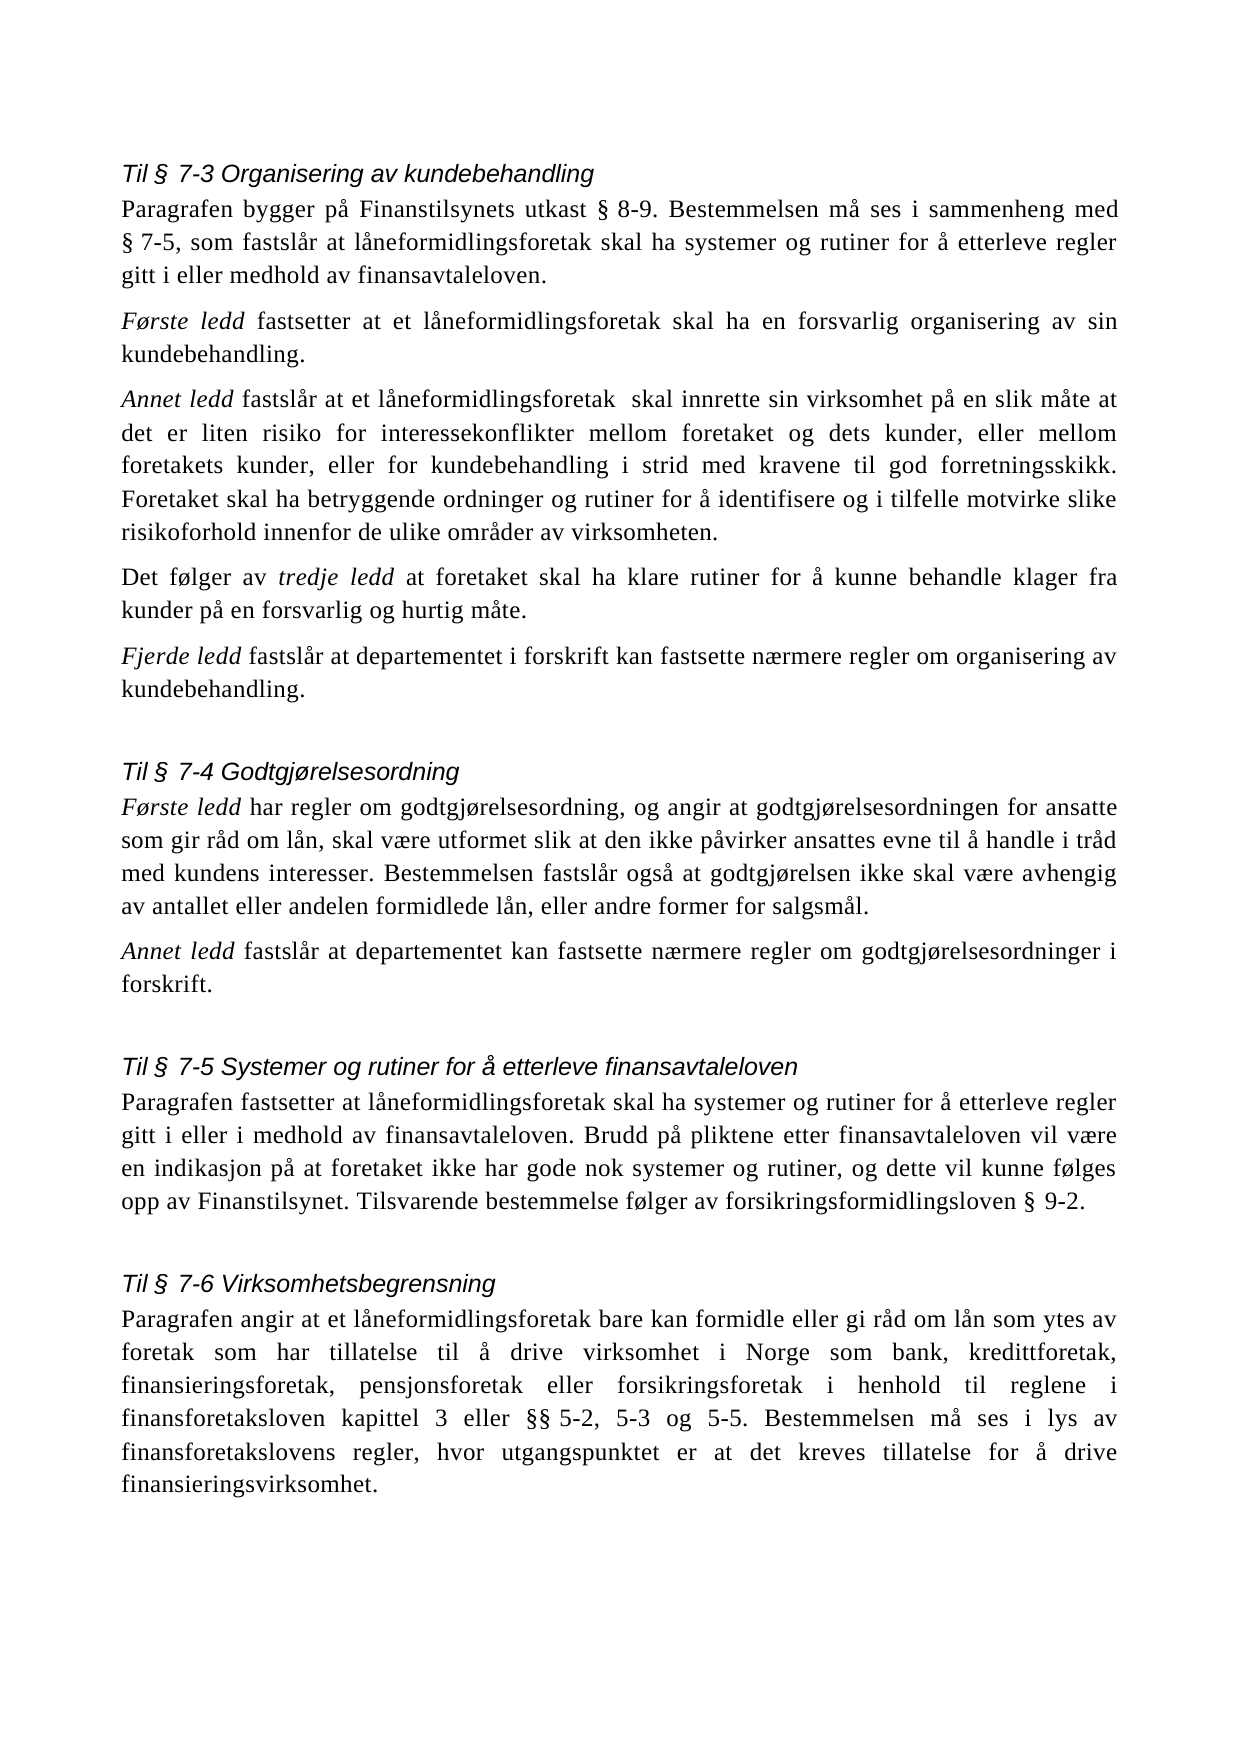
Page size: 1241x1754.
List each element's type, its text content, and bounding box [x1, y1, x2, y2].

text Paragrafen bygger på Finanstilsynets utkast § 8-9. Bestemmelsen må ses i sammenheng med § 7-5, som fastslår at låneformidlingsforetak skal ha systemer og rutiner for å etterleve regler gitt i eller medhold av finansavtaleloven. [121, 194, 1119, 289]
text Det følger av tredje ledd at foretaket skal ha klare rutiner for å kunne behandle klager fra kunder på en forsvarlig og hurtig måte. [121, 562, 1119, 624]
text Første ledd har regler om godtgjørelsesordning, og angir at godtgjørelsesordningen for ansatte som gir råd om lån, skal være utformet slik at den ikke påvirker ansattes evne til å handle i tråd med kundens interesser. Bestemmelsen fastslår også at godtgjørelsen ikke skal være avhengig av antallet eller andelen formidlede lån, eller andre former for salgsmål. [121, 792, 1119, 919]
text Fjerde ledd fastslår at departementet i forskrift kan fastsette nærmere regler om organisering av kundebehandling. [121, 641, 1119, 702]
text Til § 7-4 Godtgjørelsesordning [121, 757, 1119, 786]
text Til § 7-6 Virksomhetsbegrensning [121, 1269, 1119, 1298]
text Paragrafen fastsetter at låneformidlingsforetak skal ha systemer og rutiner for å etterleve regler gitt i eller i medhold av finansavtaleloven. Brudd på pliktene etter finansavtaleloven vil være en indikasjon på at foretaket ikke har gode nok systemer og rutiner, og dette vil kunne følges opp av Finanstilsynet. Tilsvarende bestemmelse følger av forsikringsformidlingsloven § 9-2. [121, 1087, 1119, 1215]
text Annet ledd fastslår at departementet kan fastsette nærmere regler om godtgjørelsesordninger i forskrift. [121, 936, 1119, 998]
text Til § 7-5 Systemer og rutiner for å etterleve finansavtaleloven [121, 1052, 1119, 1081]
text Første ledd fastsetter at et låneformidlingsforetak skal ha en forsvarlig organisering av sin kundebehandling. [121, 306, 1119, 368]
text Annet ledd fastslår at et låneformidlingsforetak skal innrette sin virksomhet på en slik måte at det er liten risiko for interessekonflikter mellom foretaket og dets kunder, eller mellom foretakets kunder, eller for kundebehandling i strid med kravene til god forretningsskikk. Foretaket skal ha betryggende ordninger og rutiner for å identifisere og i tilfelle motvirke slike risikoforhold innenfor de ulike områder av virksomheten. [121, 384, 1119, 545]
text Paragrafen angir at et låneformidlingsforetak bare kan formidle eller gi råd om lån som ytes av foretak som har tillatelse til å drive virksomhet i Norge som bank, kredittforetak, finansieringsforetak, pensjonsforetak eller forsikringsforetak i henhold til reglene i finansforetaksloven kapittel 3 eller §§ 5-2, 5-3 og 5-5. Bestemmelsen må ses i lys av finansforetakslovens regler, hvor utgangspunktet er at det kreves tillatelse for å drive finansieringsvirksomhet. [121, 1304, 1119, 1498]
text Til § 7-3 Organisering av kundebehandling [121, 159, 1119, 188]
